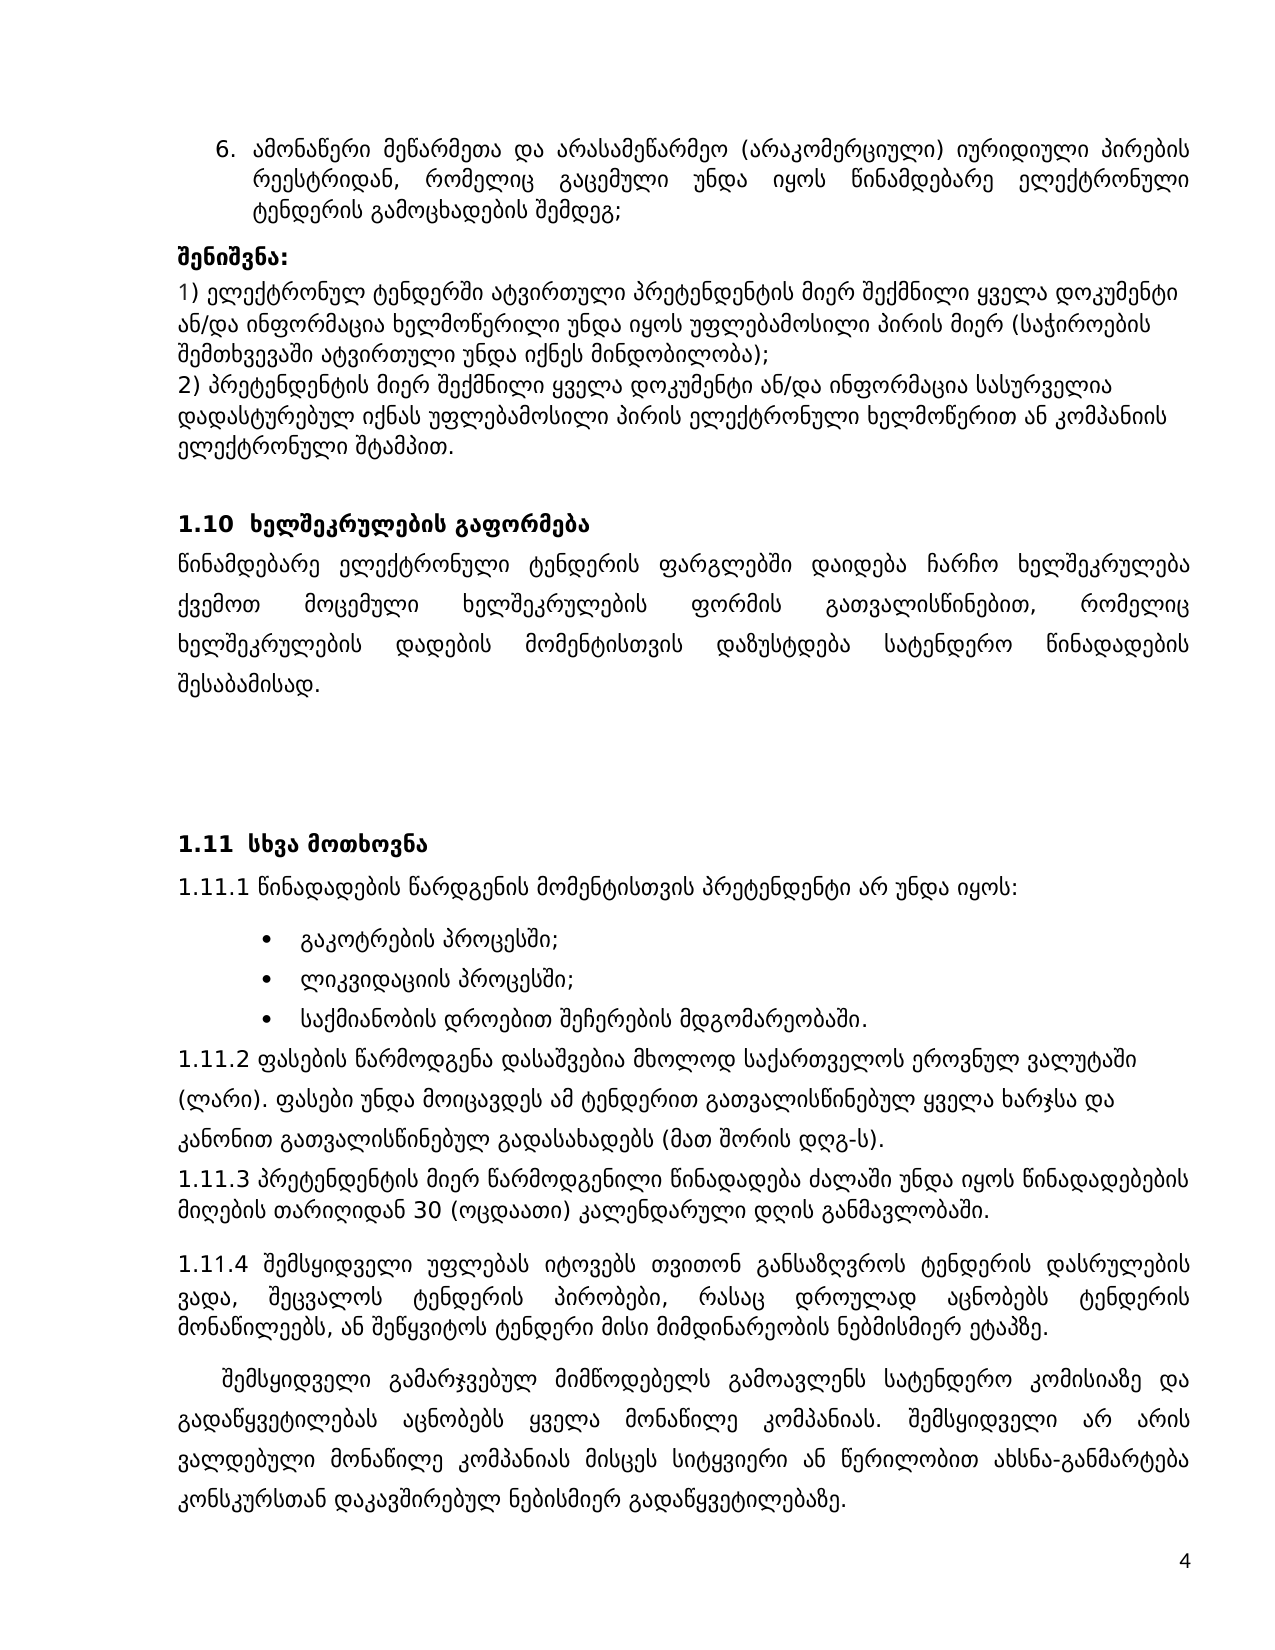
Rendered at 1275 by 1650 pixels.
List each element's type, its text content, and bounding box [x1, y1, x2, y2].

text 1.10 ხელშეკრულების გაფორმება [177, 512, 1191, 538]
list გაკოტრების პროცესში; [263, 926, 1191, 953]
text 1.11.1 წინადადების წარდგენის მომენტისთვის პრეტენდენტი არ უნდა იყოს: [177, 874, 1191, 901]
list ლიკვიდაციის პროცესში; [263, 966, 1191, 993]
list ამონაწერი მეწარმეთა და არასამეწარმეო (არაკომერციული) იურიდიული პირების რეესტრიდან, რომელიც გაცემული უნდა იყოს წინამდებარე ელექტრონული ტენდერის გამოცხადების შემდეგ; [215, 136, 1191, 224]
text 1.11.3 პრეტენდენტის მიერ წარმოდგენილი წინადადება ძალაში უნდა იყოს წინადადებების მიღების თარიღიდან 30 (ოცდაათი) კალენდარული დღის განმავლობაში. [177, 1166, 1191, 1224]
list საქმიანობის დროებით შეჩერების მდგომარეობაში. [263, 1006, 1191, 1033]
list შემსყიდველი გამარჯვებულ მიმწოდებელს გამოავლენს სატენდერო კომისიაზე და გადაწყვეტილებას აცნობებს ყველა მონაწილე კომპანიას. შემსყიდველი არ არის ვალდებული მონაწილე კომპანიას მისცეს სიტყვიერი ან წერილობით ახსნა-განმარტება კონსკურსთან დაკავშირებულ ნებისმიერ გადაწყვეტილებაზე. [177, 1366, 1191, 1512]
text 1.11.2 ფასების წარმოდგენა დასაშვებია მხოლოდ საქართველოს ეროვნულ ვალუტაში (ლარი). ფასები უნდა მოიცავდეს ამ ტენდერით გათვალისწინებულ ყველა ხარჯსა და კანონით გათვალისწინებულ გადასახადებს (მათ შორის დღგ-ს). [177, 1046, 1191, 1153]
text 1.11 სხვა მოთხოვნა [177, 832, 1191, 858]
text შენიშვნა: 1) ელექტრონულ ტენდერში ატვირთული პრეტენდენტის მიერ შექმნილი ყველა დოკუმენტი ან/და ინფორმაცია ხელმოწერილი უნდა იყოს უფლებამოსილი პირის მიერ (საჭიროების შემთხვევაში ატვირთული უნდა იქნეს მინდობილობა); 2) პრეტენდენტის მიერ შექმნილი ყველა დოკუმენტი ან/და ინფორმაცია სასურველია დადასტურებულ იქნას უფლებამოსილი პირის ელექტრონული ხელმოწერით ან კომპანიის ელექტრონული შტამპით. [177, 244, 1191, 460]
text წინამდებარე ელექტრონული ტენდერის ფარგლებში დაიდება ჩარჩო ხელშეკრულება ქვემოთ მოცემული ხელშეკრულების ფორმის გათვალისწინებით, რომელიც ხელშეკრულების დადების მომენტისთვის დაზუსტდება სატენდერო წინადადების შესაბამისად. [177, 552, 1191, 698]
text 1.11.4 შემსყიდველი უფლებას იტოვებს თვითონ განსაზღვროს ტენდერის დასრულების ვადა, შეცვალოს ტენდერის პირობები, რასაც დროულად აცნობებს ტენდერის მონაწილეებს, ან შეწყვიტოს ტენდერი მისი მიმდინარეობის ნებმისმიერ ეტაპზე. [177, 1248, 1191, 1341]
